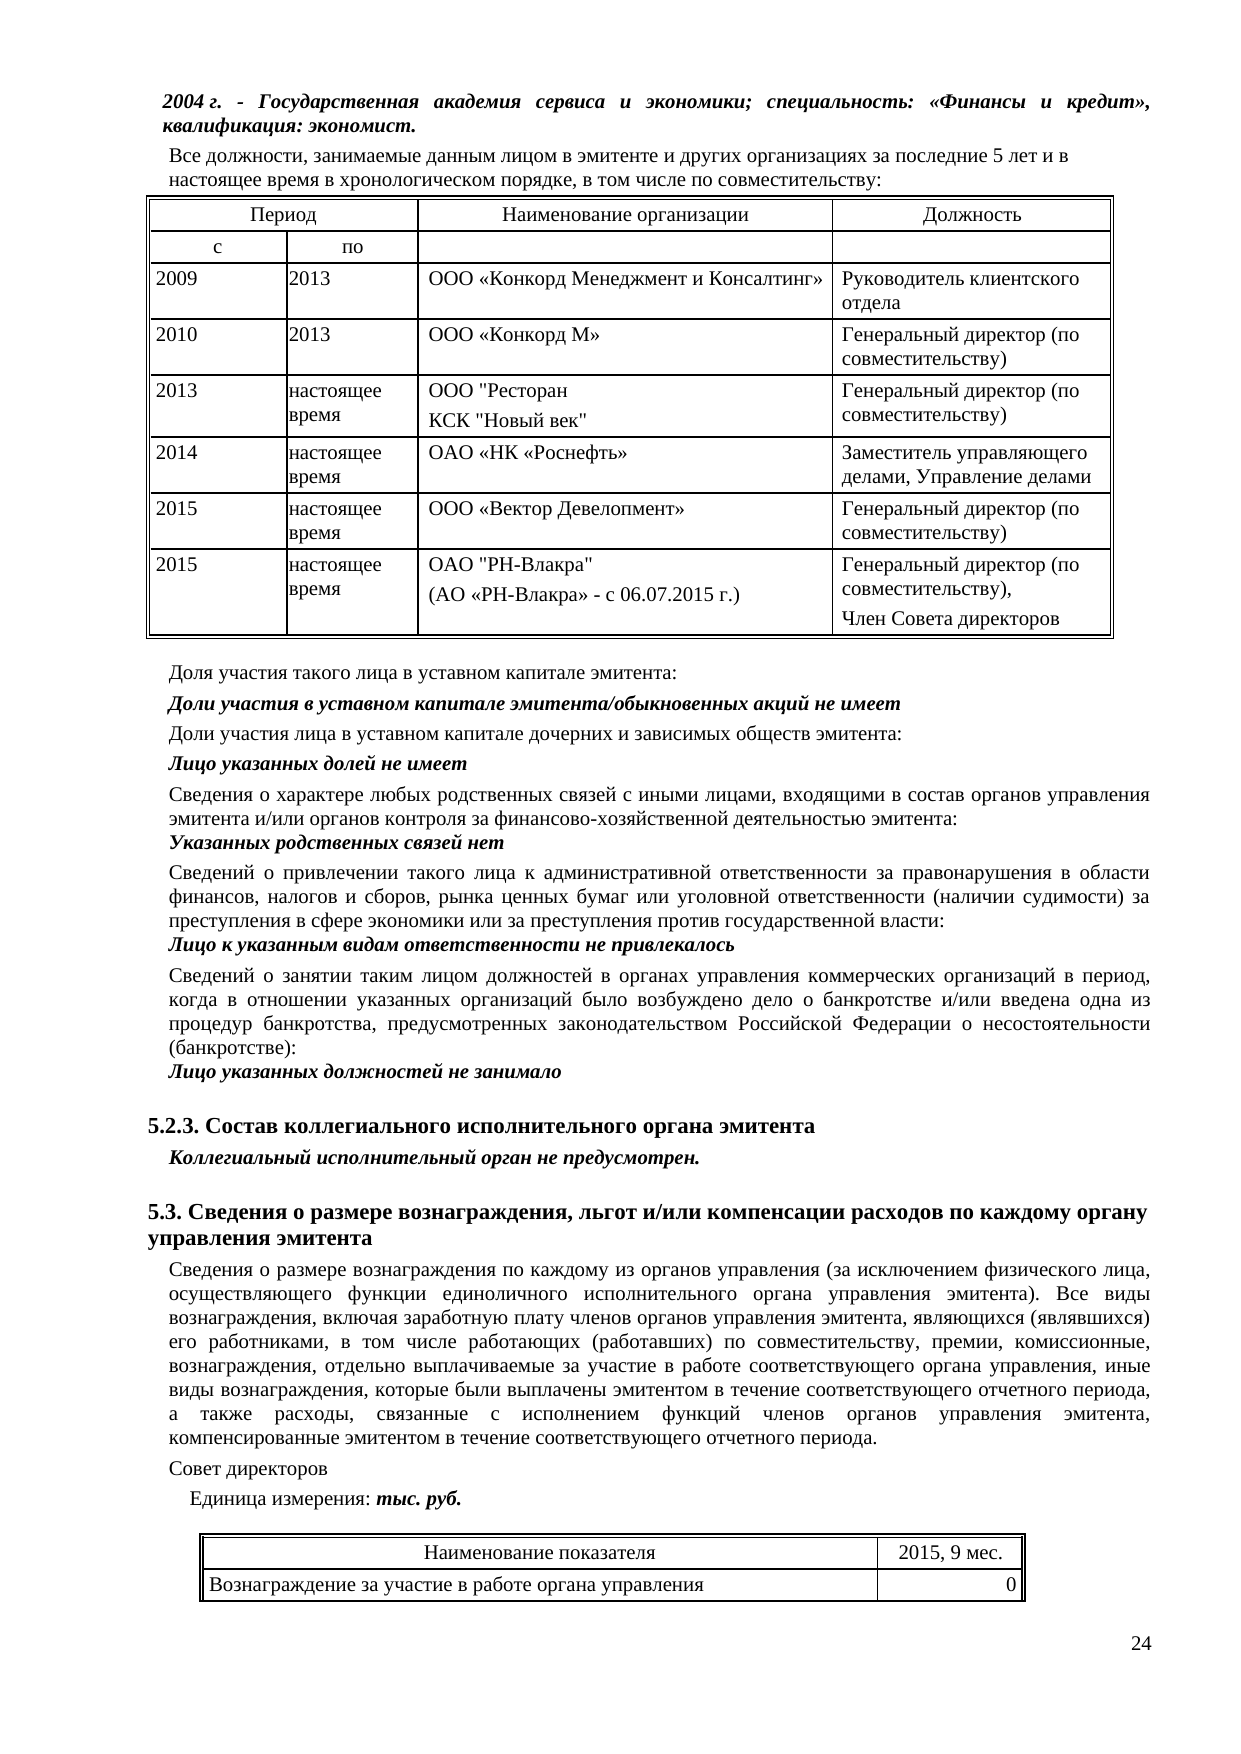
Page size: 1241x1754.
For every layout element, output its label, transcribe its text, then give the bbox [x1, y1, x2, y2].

table_cell Руководитель клиентского отдела [833, 264, 1110, 318]
table_cell 2013 [288, 264, 417, 318]
table_cell настоящее время [288, 438, 417, 492]
text Лицо указанных долей не имеет [168, 751, 1152, 775]
table_cell Генеральный директор (по совместительству), Член Совета директоров [833, 550, 1110, 634]
table_cell настоящее время [288, 494, 417, 548]
table_cell 2013 [288, 320, 417, 374]
table_cell настоящее время [288, 376, 417, 436]
table_cell [833, 232, 1110, 262]
text Доля участия такого лица в уставном капитале эмитента: [168, 660, 1152, 684]
table_cell ООО «Конкорд Менеджмент и Консалтинг» [419, 264, 832, 318]
text Сведений о привлечении такого лица к административной ответственности за правонарушения в области финансов, налогов и сборов, рынка ценных бумаг или уголовной ответственности (наличии судимости) за преступления в сфере экономики или за преступления против государственной власти: Лицо к указанным видам ответственности не привлекалось [168, 860, 1152, 956]
table_cell 2014 [150, 437, 286, 492]
text Коллегиальный исполнительный орган не предусмотрен. [168, 1144, 1152, 1169]
table_cell ОАО «НК «Роснефть» [419, 438, 832, 492]
table_cell 2015 [150, 549, 286, 634]
table_header 2015, 9 мес. [878, 1538, 1021, 1568]
table_cell Вознаграждение за участие в работе органа управления [204, 1570, 877, 1600]
table_cell ООО «Конкорд М» [419, 320, 832, 374]
table_cell по [288, 232, 417, 262]
table_header Должность [833, 200, 1110, 230]
table_cell 2015 [150, 493, 286, 548]
table_cell ООО "Ресторан КСК "Новый век" [419, 376, 832, 436]
table_cell ООО «Вектор Девелопмент» [419, 494, 832, 548]
text Все должности, занимаемые данным лицом в эмитенте и других организациях за последние 5 лет и в настоящее время в хронологическом порядке, в том числе по совместительству: [168, 143, 1152, 191]
table_cell Генеральный директор (по совместительству) [833, 320, 1110, 374]
table_cell с [150, 231, 286, 262]
text Доли участия в уставном капитале эмитента/обыкновенных акций не имеет [168, 691, 1152, 715]
text Сведения о характере любых родственных связей с иными лицами, входящими в состав органов управления эмитента и/или органов контроля за финансово-хозяйственной деятельностью эмитента: Указанных родственных связей нет [168, 782, 1152, 854]
table_cell 2010 [150, 319, 286, 374]
text Совет директоров [168, 1456, 1152, 1479]
text 2004 г. - Государственная академия сервиса и экономики; специальность: «Финансы и кредит», квалификация: экономист. [162, 89, 1152, 137]
table_header Период [150, 200, 417, 230]
table_cell 0 [878, 1570, 1021, 1600]
text Сведений о занятии таким лицом должностей в органах управления коммерческих организаций в период, когда в отношении указанных организаций было возбуждено дело о банкротстве и/или введена одна из процедур банкротства, предусмотренных законодательством Российской Федерации о несостоятельности (банкротстве): Лицо указанных должностей не занимало [168, 962, 1152, 1083]
text Единица измерения: тыс. руб. [189, 1486, 1152, 1510]
table_cell Заместитель управляющего делами, Управление делами [833, 438, 1110, 492]
table_cell ОАО "РН-Влакра" (АО «РН-Влакра» - с 06.07.2015 г.) [419, 550, 832, 634]
subtitle 5.2.3. Состав коллегиального исполнительного органа эмитента [148, 1112, 1152, 1138]
table_cell Генеральный директор (по совместительству) [833, 494, 1110, 548]
table_cell Генеральный директор (по совместительству) [833, 376, 1110, 436]
text Сведения о размере вознаграждения по каждому из органов управления (за исключением физического лица, осуществляющего функции единоличного исполнительного органа управления эмитента). Все виды вознаграждения, включая заработную плату членов органов управления эмитента, являющихся (являвшихся) его работниками, в том числе работающих (работавших) по совместительству, премии, комиссионные, вознаграждения, отдельно выплачиваемые за участие в работе соответствующего органа управления, иные виды вознаграждения, которые были выплачены эмитентом в течение соответствующего отчетного периода, а также расходы, связанные с исполнением функций членов органов управления эмитента, компенсированные эмитентом в течение соответствующего отчетного периода. [168, 1257, 1152, 1449]
table_header Наименование организации [419, 200, 832, 230]
table_cell настоящее время [288, 550, 417, 634]
table_header Наименование показателя [204, 1538, 877, 1568]
subtitle 5.3. Сведения о размере вознаграждения, льгот и/или компенсации расходов по каждому органу управления эмитента [148, 1198, 1152, 1251]
table_cell [419, 232, 832, 262]
text Доли участия лица в уставном капитале дочерних и зависимых обществ эмитента: [168, 721, 1152, 745]
table_cell 2013 [150, 375, 286, 436]
table_cell 2009 [150, 263, 286, 318]
